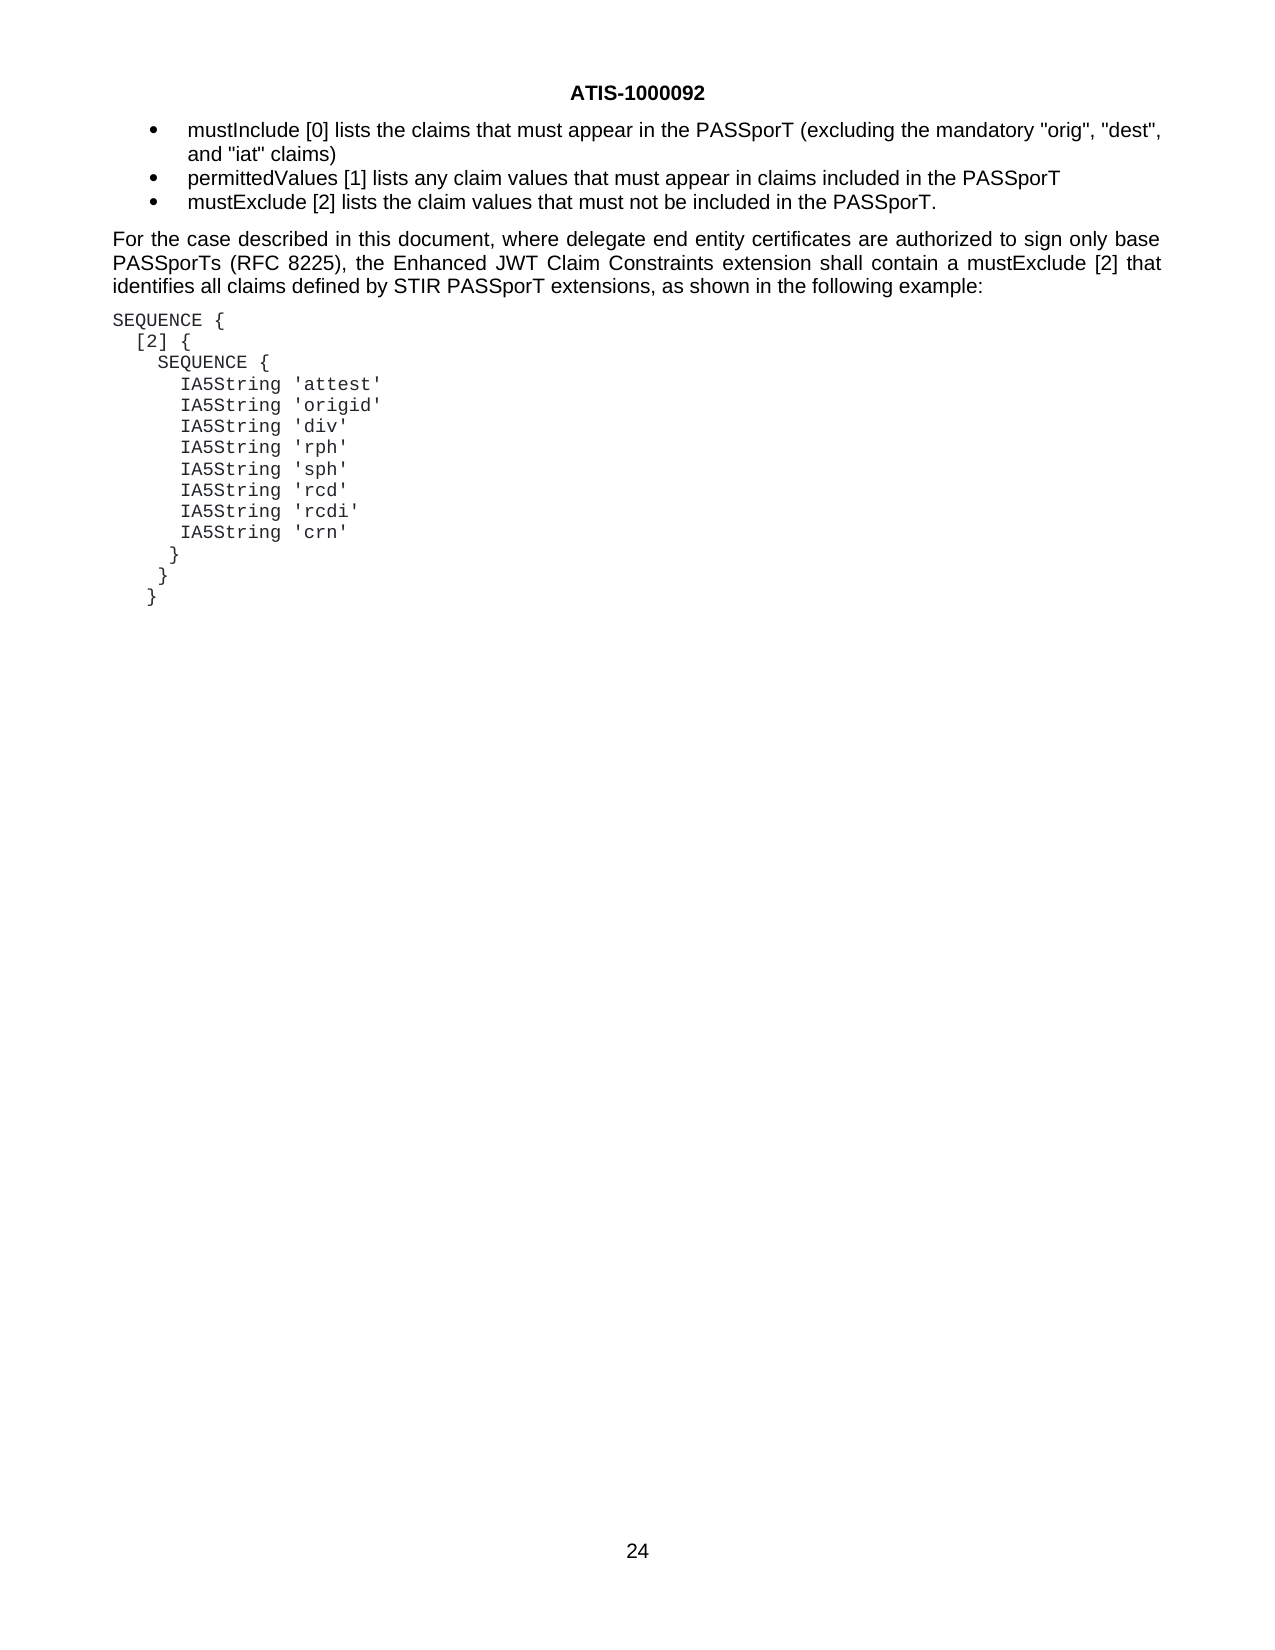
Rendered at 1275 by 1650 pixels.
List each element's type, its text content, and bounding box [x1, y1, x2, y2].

text } [112, 544, 1162, 566]
list mustInclude [0] lists the claims that must appear in the PASSporT (excluding the mandatory "orig", "dest", and "iat" claims) [150, 118, 1162, 166]
text SEQUENCE { [112, 353, 1162, 374]
list mustExclude [2] lists the claim values that must not be included in the PASSporT. [150, 190, 1162, 214]
list permittedValues [1] lists any claim values that must appear in claims included in the PASSporT [150, 166, 1162, 190]
text IA5String 'origid' [112, 396, 1162, 417]
text SEQUENCE { [112, 311, 1162, 332]
text IA5String 'rcd' [112, 481, 1162, 502]
text For the case described in this document, where delegate end entity certificates are authorized to sign only base PASSporTs (RFC 8225), the Enhanced JWT Claim Constraints extension shall contain a mustExclude [2] that identifies all claims defined by STIR PASSporT extensions, as shown in the following example: [112, 226, 1162, 298]
text [2] { [112, 332, 1162, 353]
text IA5String 'div' [112, 417, 1162, 438]
text IA5String 'rcdi' [112, 502, 1162, 523]
text IA5String 'rph' [112, 438, 1162, 459]
text IA5String 'sph' [112, 459, 1162, 481]
text IA5String 'attest' [112, 374, 1162, 396]
text IA5String 'crn' [112, 523, 1162, 544]
text } [112, 587, 1162, 608]
text } [112, 566, 1162, 587]
